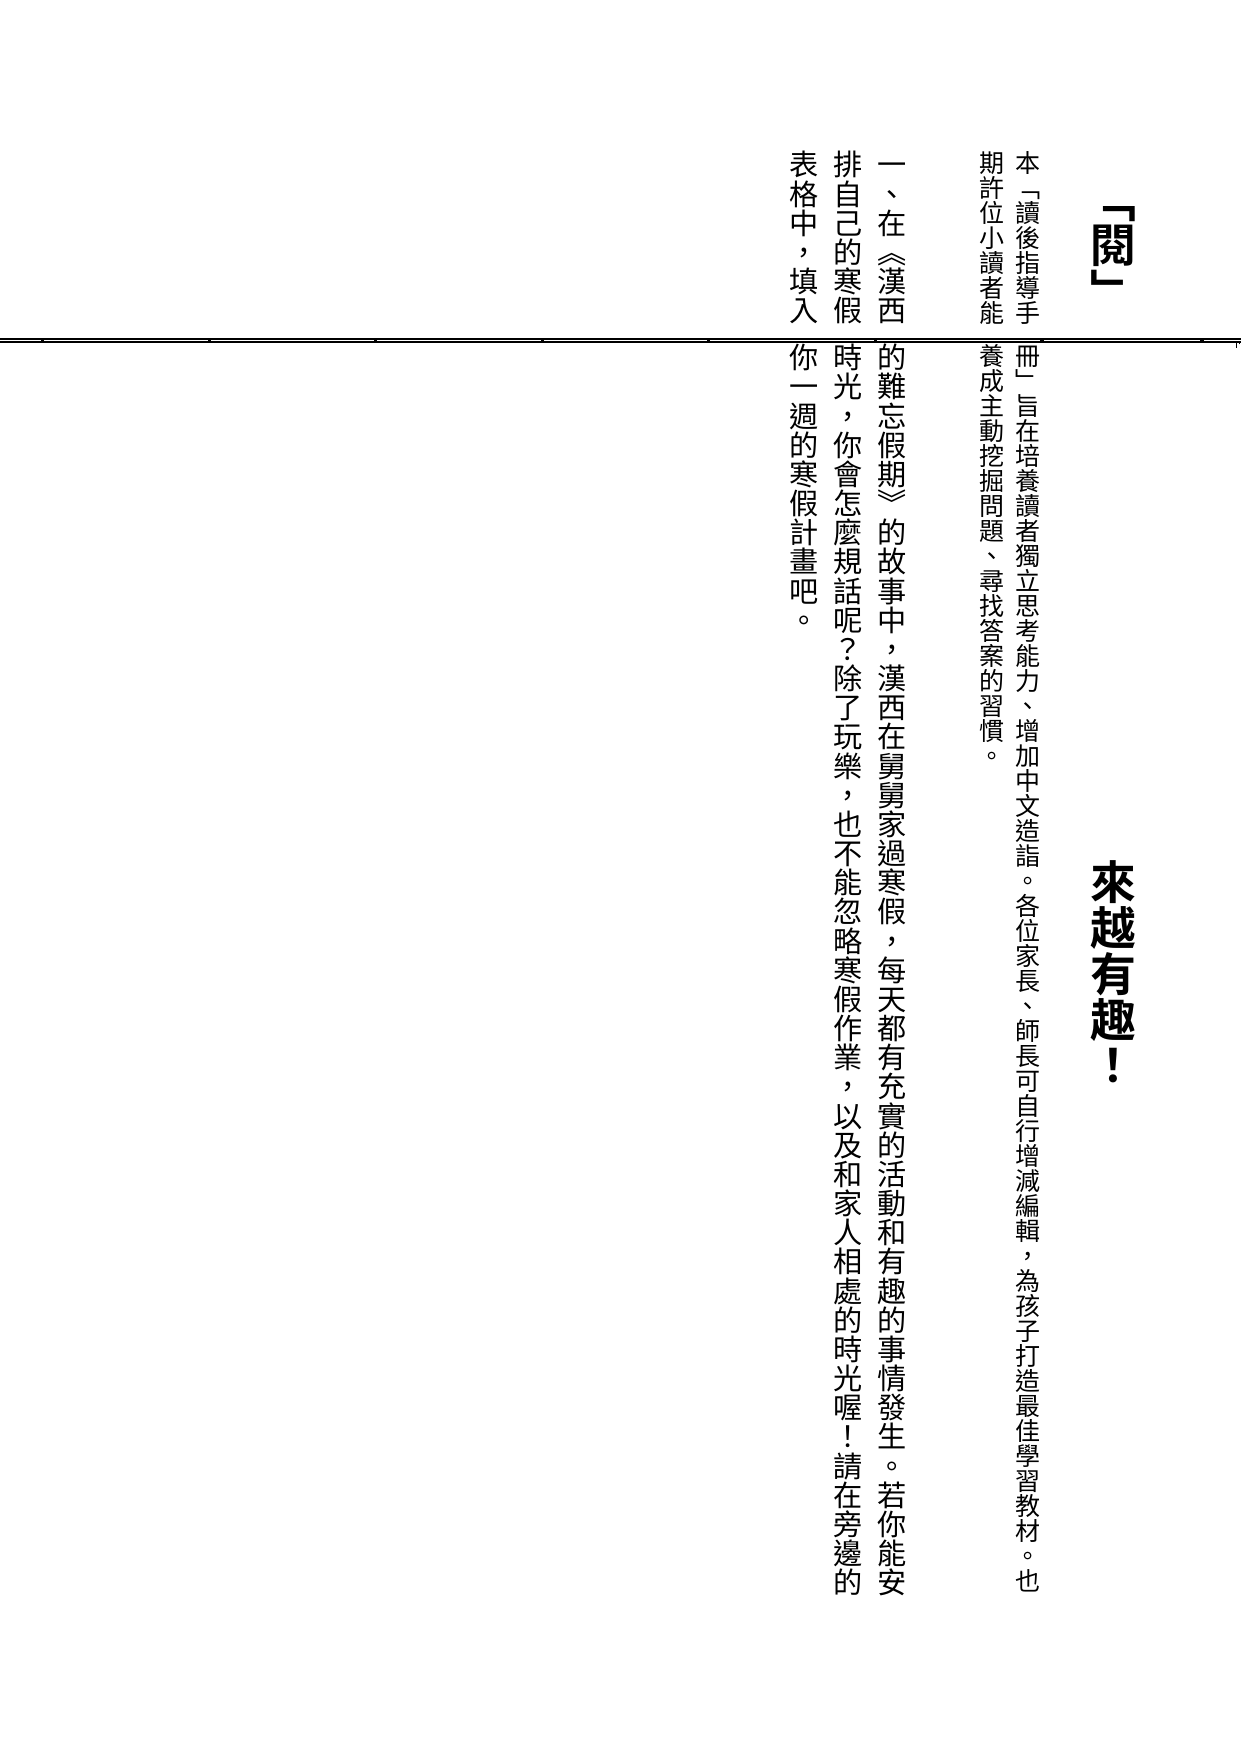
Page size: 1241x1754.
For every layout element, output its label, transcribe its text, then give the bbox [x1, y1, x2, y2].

text 「閱」來越有趣！ [1080, 150, 1146, 338]
text 一、在《漢西的難忘假期》的故事中，漢西在舅舅家過寒假，每天都有充實的活動和有趣的事情發生。若你能安排自己的寒假時光，你會怎麼規話呢？除了玩樂，也不能忽略寒假作業，以及和家人相處的時光喔！請在旁邊的表格中，填入你一週的寒假計畫吧。 [782, 343, 913, 1604]
text 「閱」來越有趣！ [1080, 343, 1146, 1604]
text 本「讀後指導手冊」旨在培養讀者獨立思考能力、增加中文造詣。各位家長、師長可自行增減編輯，為孩子打造最佳學習教材。也期許位小讀者能養成主動挖掘問題、尋找答案的習慣。 [974, 150, 1046, 338]
text 本「讀後指導手冊」旨在培養讀者獨立思考能力、增加中文造詣。各位家長、師長可自行增減編輯，為孩子打造最佳學習教材。也期許位小讀者能養成主動挖掘問題、尋找答案的習慣。 [974, 343, 1046, 1604]
text 一、在《漢西的難忘假期》的故事中，漢西在舅舅家過寒假，每天都有充實的活動和有趣的事情發生。若你能安排自己的寒假時光，你會怎麼規話呢？除了玩樂，也不能忽略寒假作業，以及和家人相處的時光喔！請在旁邊的表格中，填入你一週的寒假計畫吧。 [782, 150, 913, 338]
